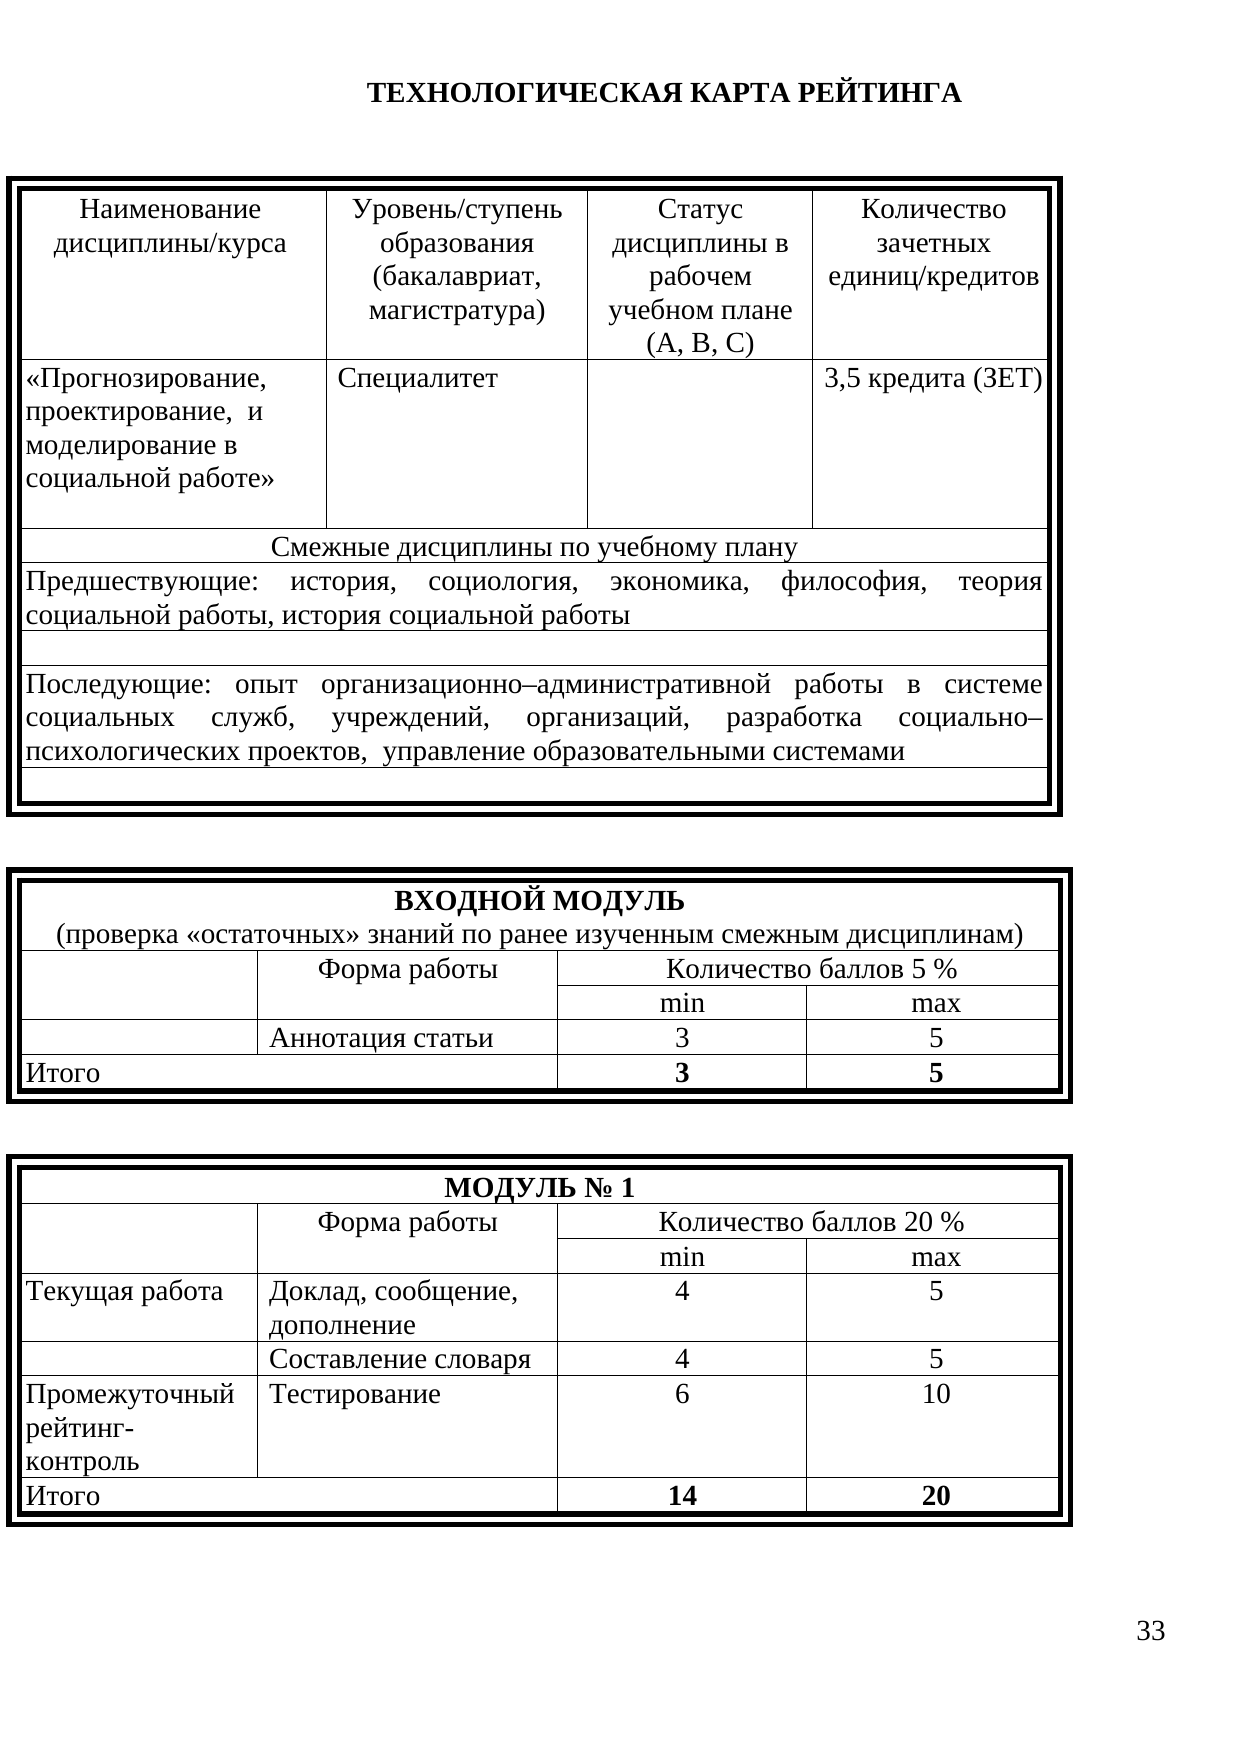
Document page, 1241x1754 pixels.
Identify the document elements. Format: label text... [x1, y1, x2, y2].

table_cell [22, 631, 1047, 665]
table_cell min [558, 1239, 806, 1272]
table_cell Итого [22, 1055, 557, 1088]
table_header Статус дисциплины в рабочем учебном плане (А, В, С) [588, 191, 812, 359]
table_cell 4 [558, 1274, 806, 1341]
table_cell Тестирование [258, 1376, 557, 1477]
table_cell Предшествующие: история, социология, экономика, философия, теория социальной работы, история социальной работы [22, 563, 1047, 630]
table_cell 4 [558, 1342, 806, 1375]
table_cell Доклад, сообщение, дополнение [258, 1274, 557, 1341]
table_cell 5 [807, 1342, 1058, 1375]
text ТЕХНОЛОГИЧЕСКАЯ КАРТА РЕЙТИНГА [75, 75, 1165, 108]
table_cell 20 [807, 1478, 1058, 1511]
table_cell [22, 951, 257, 1019]
table_cell 5 [807, 1055, 1058, 1088]
table_cell Количество баллов 5 % [558, 951, 1058, 984]
table_cell «Прогнозирование, проектирование, и моделирование в социальной работе» [22, 360, 326, 528]
table_header Количество зачетных единиц/кредитов [813, 181, 1055, 359]
table_cell max [807, 986, 1058, 1019]
table_cell max [807, 1239, 1058, 1272]
table_cell [22, 1204, 257, 1272]
table_cell Промежуточный рейтинг-контроль [22, 1376, 257, 1477]
table_cell Текущая работа [22, 1274, 257, 1341]
table_cell 5 [807, 1274, 1058, 1341]
table_cell Форма работы [258, 1204, 557, 1272]
table_cell 6 [558, 1376, 806, 1477]
table_cell 3 [558, 1055, 806, 1088]
table_cell 5 [807, 1020, 1058, 1054]
table_header МОДУЛЬ № 1 [14, 1159, 1065, 1203]
table_cell [22, 768, 1047, 801]
table_header Наименование дисциплины/курса [14, 181, 326, 359]
table_cell [22, 1020, 257, 1054]
table_cell 3,5 кредита (ЗЕТ) [813, 360, 1047, 528]
table_header Входной МОДУЛЬ (проверка «остаточных» знаний по ранее изученным смежным дисциплинам) [14, 873, 1065, 950]
table_cell 10 [807, 1376, 1058, 1477]
table_header Уровень/ступень образования (бакалавриат, магистратура) [327, 191, 587, 359]
table_cell [22, 1342, 257, 1375]
table_cell 3 [558, 1020, 806, 1054]
table_cell min [558, 986, 806, 1019]
table_cell Последующие: опыт организационно–административной работы в системе социальных служб, учреждений, организаций, разработка социально–психологических проектов, управление образовательными системами [22, 666, 1047, 767]
table_cell Форма работы [258, 951, 557, 1019]
table_cell Специалитет [327, 360, 587, 528]
table_cell Аннотация статьи [258, 1020, 557, 1054]
table_cell 14 [558, 1478, 806, 1511]
table_cell Смежные дисциплины по учебному плану [22, 529, 1047, 562]
table_cell Количество баллов 20 % [558, 1204, 1058, 1238]
table_cell [588, 360, 812, 528]
table_cell Итого [22, 1478, 557, 1511]
table_cell Составление словаря [258, 1342, 557, 1375]
